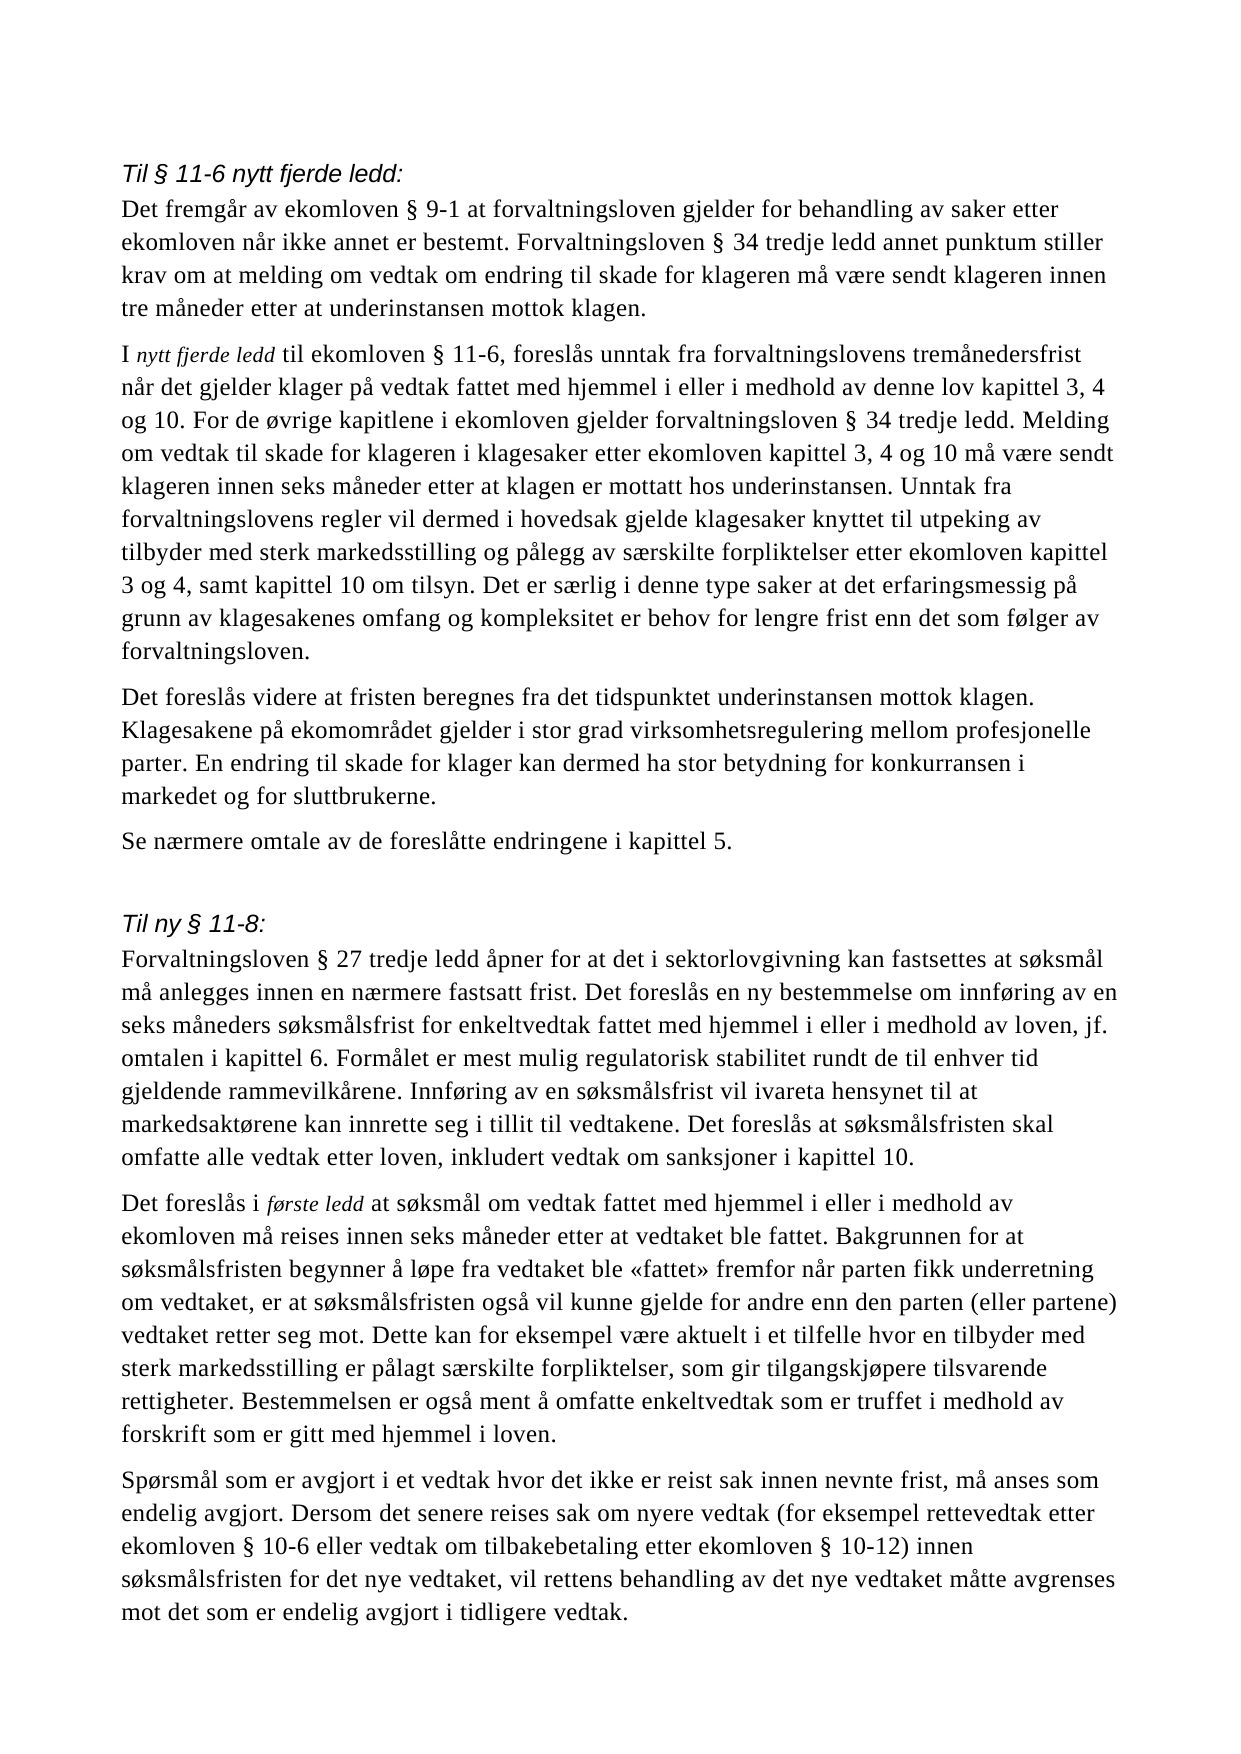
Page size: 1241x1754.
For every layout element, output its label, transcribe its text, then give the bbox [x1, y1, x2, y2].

text Det fremgår av ekomloven § 9-1 at forvaltningsloven gjelder for behandling av saker etter ekomloven når ikke annet er bestemt. Forvaltningsloven § 34 tredje ledd annet punktum stiller krav om at melding om vedtak om endring til skade for klageren må være sendt klageren innen tre måneder etter at underinstansen mottok klagen. [121, 194, 1119, 322]
text Spørsmål som er avgjort i et vedtak hvor det ikke er reist sak innen nevnte frist, må anses som endelig avgjort. Dersom det senere reises sak om nyere vedtak (for eksempel rettevedtak etter ekomloven § 10-6 eller vedtak om tilbakebetaling etter ekomloven § 10-12) innen søksmålsfristen for det nye vedtaket, vil rettens behandling av det nye vedtaket måtte avgrenses mot det som er endelig avgjort i tidligere vedtak. [121, 1465, 1119, 1626]
text Det foreslås videre at fristen beregnes fra det tidspunktet underinstansen mottok klagen. Klagesakene på ekomområdet gjelder i stor grad virksomhetsregulering mellom profesjonelle parter. En endring til skade for klager kan dermed ha stor betydning for konkurransen i markedet og for sluttbrukerne. [121, 682, 1119, 809]
text I nytt fjerde ledd til ekomloven § 11-6, foreslås unntak fra forvaltningslovens tremånedersfrist når det gjelder klager på vedtak fattet med hjemmel i eller i medhold av denne lov kapittel 3, 4 og 10. For de øvrige kapitlene i ekomloven gjelder forvaltningsloven § 34 tredje ledd. Melding om vedtak til skade for klageren i klagesaker etter ekomloven kapittel 3, 4 og 10 må være sendt klageren innen seks måneder etter at klagen er mottatt hos underinstansen. Unntak fra forvaltningslovens regler vil dermed i hovedsak gjelde klagesaker knyttet til utpeking av tilbyder med sterk markedsstilling og pålegg av særskilte forpliktelser etter ekomloven kapittel 3 og 4, samt kapittel 10 om tilsyn. Det er særlig i denne type saker at det erfaringsmessig på grunn av klagesakenes omfang og kompleksitet er behov for lengre frist enn det som følger av forvaltningsloven. [121, 339, 1119, 665]
text Det foreslås i første ledd at søksmål om vedtak fattet med hjemmel i eller i medhold av ekomloven må reises innen seks måneder etter at vedtaket ble fattet. Bakgrunnen for at søksmålsfristen begynner å løpe fra vedtaket ble «fattet» fremfor når parten fikk underretning om vedtaket, er at søksmålsfristen også vil kunne gjelde for andre enn den parten (eller partene) vedtaket retter seg mot. Dette kan for eksempel være aktuelt i et tilfelle hvor en tilbyder med sterk markedsstilling er pålagt særskilte forpliktelser, som gir tilgangskjøpere tilsvarende rettigheter. Bestemmelsen er også ment å omfatte enkeltvedtak som er truffet i medhold av forskrift som er gitt med hjemmel i loven. [121, 1188, 1119, 1448]
text Til ny § 11-8: [121, 909, 1119, 938]
text Forvaltningsloven § 27 tredje ledd åpner for at det i sektorlovgivning kan fastsettes at søksmål må anlegges innen en nærmere fastsatt frist. Det foreslås en ny bestemmelse om innføring av en seks måneders søksmålsfrist for enkeltvedtak fattet med hjemmel i eller i medhold av loven, jf. omtalen i kapittel 6. Formålet er mest mulig regulatorisk stabilitet rundt de til enhver tid gjeldende rammevilkårene. Innføring av en søksmålsfrist vil ivareta hensynet til at markedsaktørene kan innrette seg i tillit til vedtakene. Det foreslås at søksmålsfristen skal omfatte alle vedtak etter loven, inkludert vedtak om sanksjoner i kapittel 10. [121, 944, 1119, 1171]
text Se nærmere omtale av de foreslåtte endringene i kapittel 5. [121, 826, 1119, 855]
text Til § 11-6 nytt fjerde ledd: [121, 159, 1119, 188]
